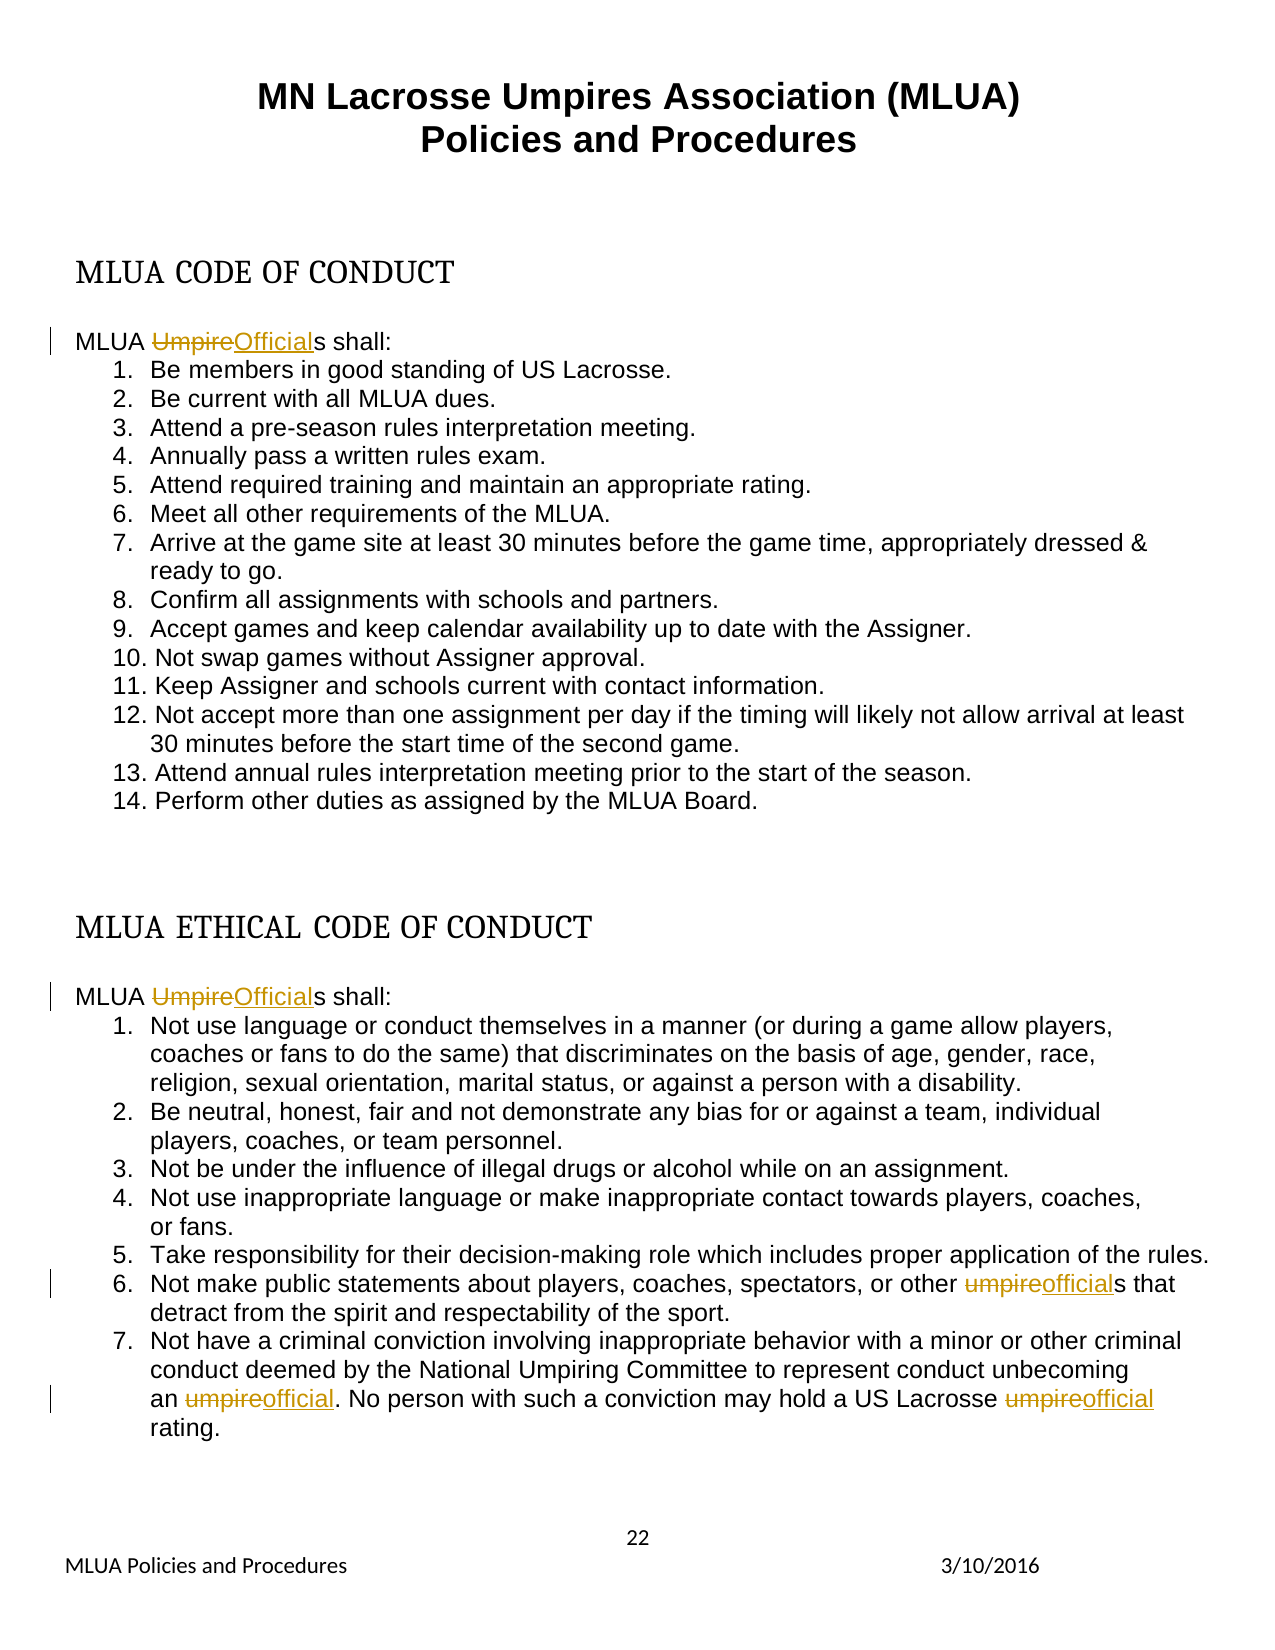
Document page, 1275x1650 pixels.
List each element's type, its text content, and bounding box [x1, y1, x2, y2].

text 3. Attend a pre-season rules interpretation meeting. [112, 413, 1212, 442]
text 4. Not use inappropriate language or make inappropriate contact towards players, coaches, or fans. [112, 1184, 1169, 1241]
text 1. Not use language or conduct themselves in a manner (or during a game allow players, coaches or fans to do the same) that discriminates on the basis of age, gender, race, religion, sexual orientation, marital status, or against a person with a disability. [112, 1011, 1189, 1097]
text MLUA ETHICAL CODE OF CONDUCT [75, 908, 1212, 947]
text 7. Arrive at the game site at least 30 minutes before the game time, appropriately dressed & [112, 528, 1212, 557]
text MLUA s shall: [75, 327, 1212, 355]
text MLUA s shall: [75, 982, 1212, 1011]
text 1. Be members in good standing of US Lacrosse. [112, 356, 1212, 384]
text 8. Confirm all assignments with schools and partners. [112, 586, 1212, 614]
text 9. Accept games and keep calendar availability up to date with the Assigner. [112, 614, 1212, 643]
text 12. Not accept more than one assignment per day if the timing will likely not allow arrival at least [112, 701, 1212, 729]
text 3. Not be under the influence of illegal drugs or alcohol while on an assignment. [112, 1155, 1212, 1183]
text 14. Perform other duties as assigned by the MLUA Board. [112, 787, 1212, 815]
text ready to go. [150, 557, 1212, 585]
text 4. Annually pass a written rules exam. [112, 442, 1212, 470]
text 5. Attend required training and maintain an appropriate rating. [112, 471, 1212, 499]
text 11. Keep Assigner and schools current with contact information. [112, 672, 1212, 700]
text 7. Not have a criminal conviction involving inappropriate behavior with a minor or other criminal [112, 1327, 1212, 1355]
text MLUA CODE OF CONDUCT [75, 253, 1212, 291]
text conduct deemed by the National Umpiring Committee to represent conduct unbecoming an . No person with such a conviction may hold a US Lacrosse rating. [150, 1356, 1163, 1442]
text 13. Attend annual rules interpretation meeting prior to the start of the season. [112, 758, 1212, 787]
text 30 minutes before the start time of the second game. [150, 729, 1212, 758]
text 2. Be current with all MLUA dues. [112, 384, 1212, 413]
text 10. Not swap games without Assigner approval. [112, 643, 1212, 672]
text 6. Not make public statements about players, coaches, spectators, or other s that detract from the spirit and respectability of the sport. [112, 1269, 1186, 1327]
text 2. Be neutral, honest, fair and not demonstrate any bias for or against a team, individual players, coaches, or team personnel. [112, 1097, 1193, 1155]
text 6. Meet all other requirements of the MLUA. [112, 499, 1212, 528]
text 5. Take responsibility for their decision-making role which includes proper application of the rules. [112, 1241, 1212, 1269]
